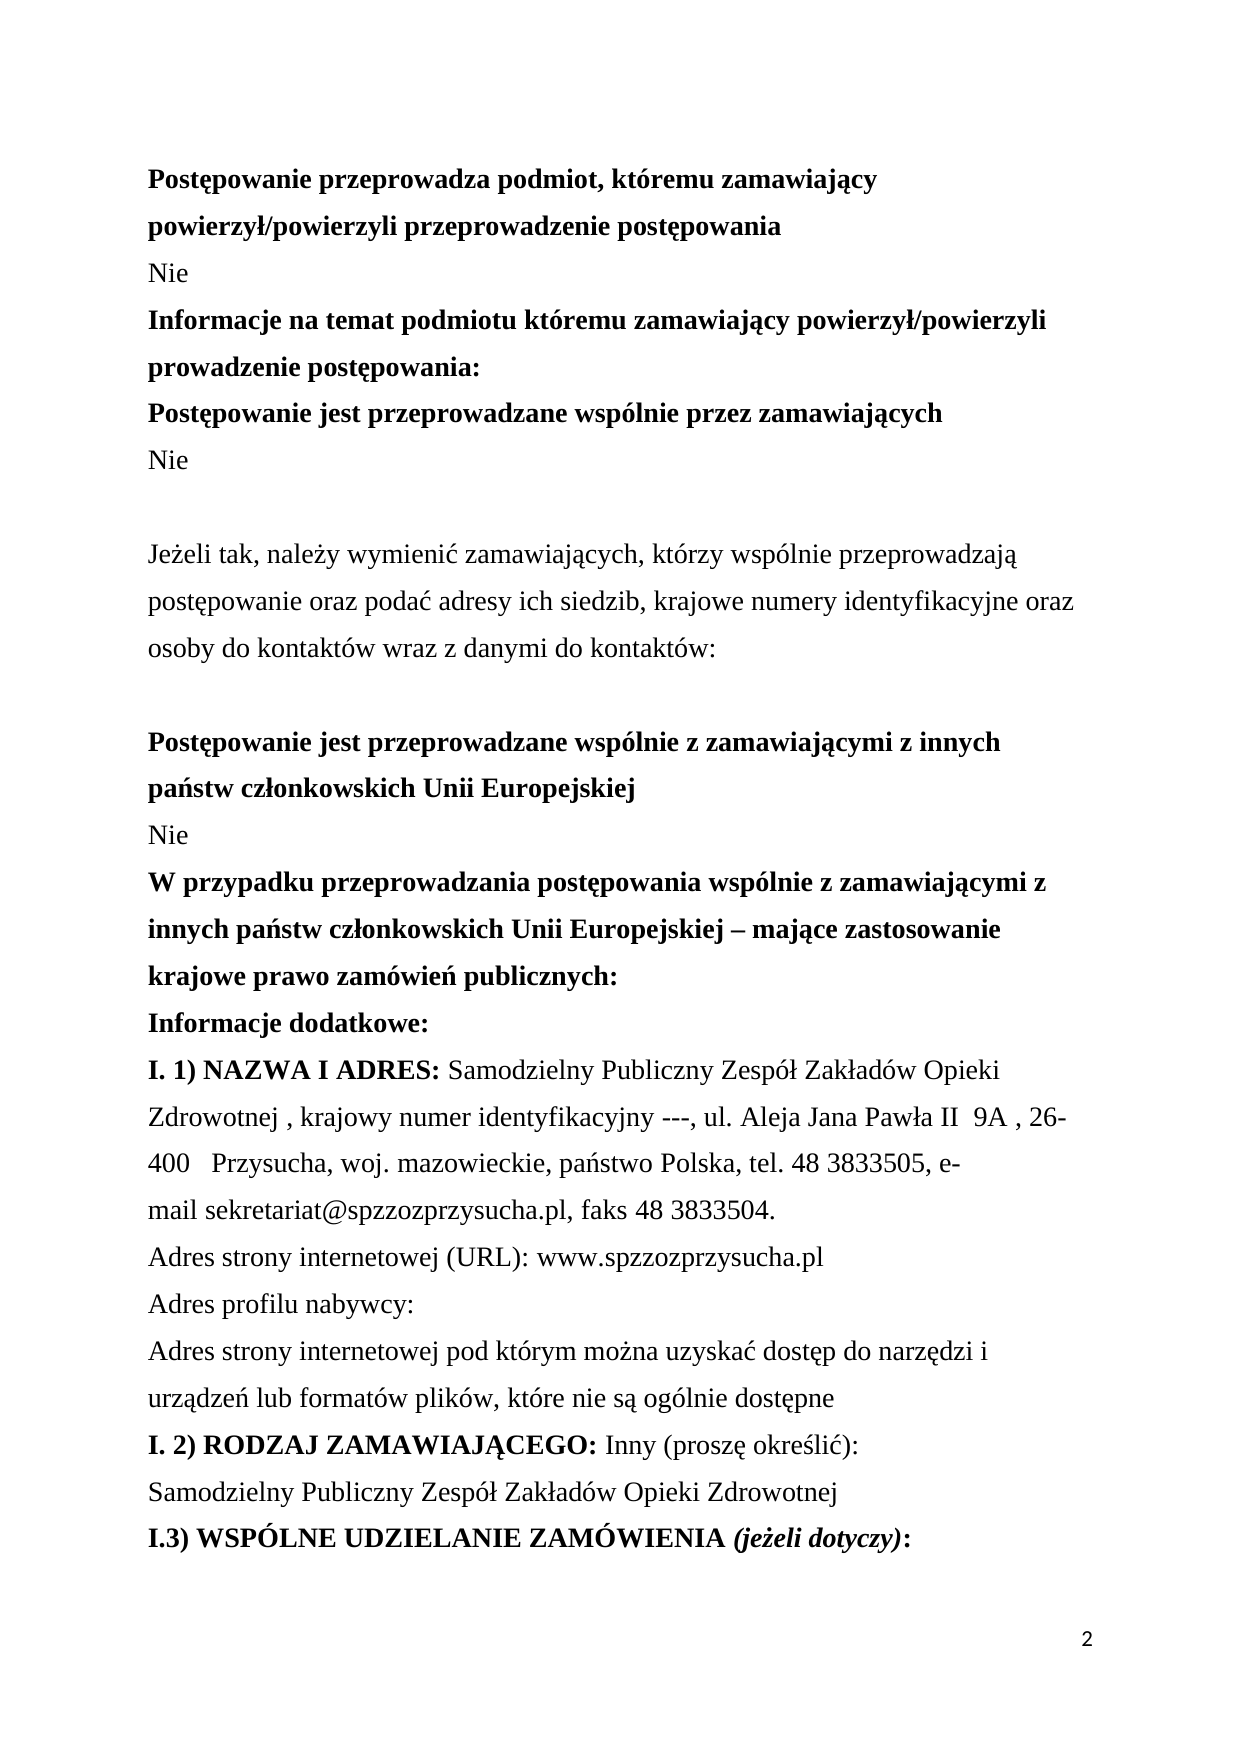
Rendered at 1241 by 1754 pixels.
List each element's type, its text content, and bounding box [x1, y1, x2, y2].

text Postępowanie przeprowadza podmiot, któremu zamawiający powierzył/powierzyli przeprowadzenie postępowania [148, 148, 1093, 241]
text W przypadku przeprowadzania postępowania wspólnie z zamawiającymi z innych państw członkowskich Unii Europejskiej – mające zastosowanie krajowe prawo zamówień publicznych: Informacje dodatkowe: [148, 851, 1093, 1038]
text Nie [148, 241, 1093, 288]
text I.3) WSPÓLNE UDZIELANIE ZAMÓWIENIA (jeżeli dotyczy): [148, 1507, 1093, 1554]
text Nie [148, 804, 1093, 851]
text Jeżeli tak, należy wymienić zamawiających, którzy wspólnie przeprowadzają postępowanie oraz podać adresy ich siedzib, krajowe numery identyfikacyjne oraz osoby do kontaktów wraz z danymi do kontaktów: Postępowanie jest przeprowadzane wspólnie z zamawiającymi z innych państw członkowskich Unii Europejskiej [148, 476, 1093, 804]
text Nie [148, 429, 1093, 476]
text I. 2) RODZAJ ZAMAWIAJĄCEGO: Inny (proszę określić): Samodzielny Publiczny Zespół Zakładów Opieki Zdrowotnej [148, 1413, 1093, 1507]
text I. 1) NAZWA I ADRES: Samodzielny Publiczny Zespół Zakładów Opieki Zdrowotnej , krajowy numer identyfikacyjny ---, ul. Aleja Jana Pawła II 9A , 26-400 Przysucha, woj. mazowieckie, państwo Polska, tel. 48 3833505, e-mail sekretariat@spzzozprzysucha.pl, faks 48 3833504. Adres strony internetowej (URL): www.spzzozprzysucha.pl Adres profilu nabywcy: Adres strony internetowej pod którym można uzyskać dostęp do narzędzi i urządzeń lub formatów plików, które nie są ogólnie dostępne [148, 1038, 1093, 1413]
text Informacje na temat podmiotu któremu zamawiający powierzył/powierzyli prowadzenie postępowania: Postępowanie jest przeprowadzane wspólnie przez zamawiających [148, 288, 1093, 429]
